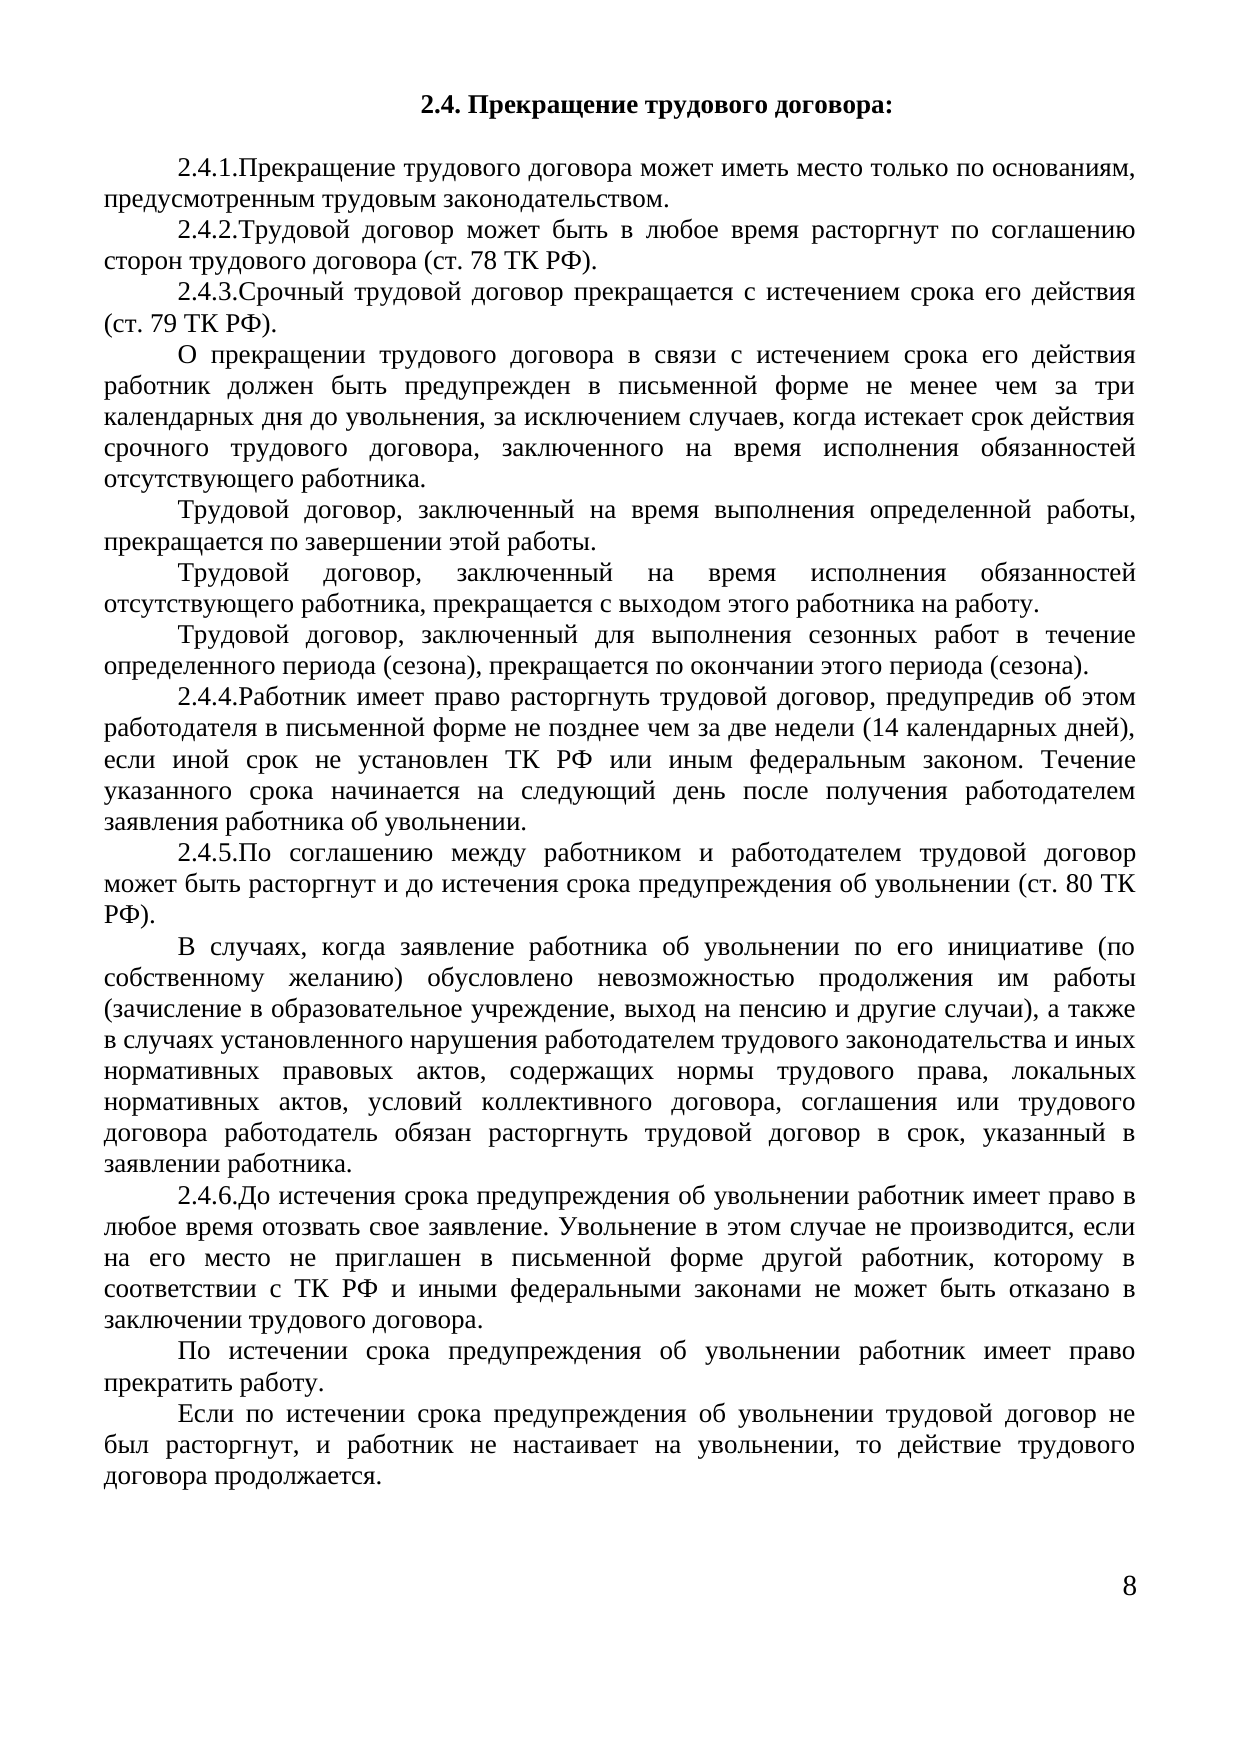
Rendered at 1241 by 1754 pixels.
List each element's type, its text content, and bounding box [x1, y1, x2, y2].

text 2.4. Прекращение трудового договора: [103, 89, 1137, 120]
text 2.4.4.Работник имеет право расторгнуть трудовой договор, предупредив об этом работодателя в письменной форме не позднее чем за две недели (14 календарных дней), если иной срок не установлен ТК РФ или иным федеральным законом. Течение указанного срока начинается на следующий день после получения работодателем заявления работника об увольнении. [103, 680, 1137, 836]
text Трудовой договор, заключенный на время выполнения определенной работы, прекращается по завершении этой работы. [103, 493, 1137, 556]
text 2.4.2.Трудовой договор может быть в любое время расторгнут по соглашению сторон трудового договора (ст. 78 ТК РФ). [103, 213, 1137, 276]
text В случаях, когда заявление работника об увольнении по его инициативе (по собственному желанию) обусловлено невозможностью продолжения им работы (зачисление в образовательное учреждение, выход на пенсию и другие случаи), а также в случаях установленного нарушения работодателем трудового законодательства и иных нормативных правовых актов, содержащих нормы трудового права, локальных нормативных актов, условий коллективного договора, соглашения или трудового договора работодатель обязан расторгнуть трудовой договор в срок, указанный в заявлении работника. [103, 929, 1137, 1179]
text 2.4.6.До истечения срока предупреждения об увольнении работник имеет право в любое время отозвать свое заявление. Увольнение в этом случае не производится, если на его место не приглашен в письменной форме другой работник, которому в соответствии с ТК РФ и иными федеральными законами не может быть отказано в заключении трудового договора. [103, 1179, 1137, 1334]
text О прекращении трудового договора в связи с истечением срока его действия работник должен быть предупрежден в письменной форме не менее чем за три календарных дня до увольнения, за исключением случаев, когда истекает срок действия срочного трудового договора, заключенного на время исполнения обязанностей отсутствующего работника. [103, 338, 1137, 493]
text 2.4.3.Срочный трудовой договор прекращается с истечением срока его действия (ст. 79 ТК РФ). [103, 276, 1137, 338]
text 2.4.1.Прекращение трудового договора может иметь место только по основаниям, предусмотренным трудовым законодательством. [103, 151, 1137, 213]
text Трудовой договор, заключенный для выполнения сезонных работ в течение определенного периода (сезона), прекращается по окончании этого периода (сезона). [103, 618, 1137, 680]
text Трудовой договор, заключенный на время исполнения обязанностей отсутствующего работника, прекращается с выходом этого работника на работу. [103, 556, 1137, 618]
text Если по истечении срока предупреждения об увольнении трудовой договор не был расторгнут, и работник не настаивает на увольнении, то действие трудового договора продолжается. [103, 1397, 1137, 1490]
text По истечении срока предупреждения об увольнении работник имеет право прекратить работу. [103, 1334, 1137, 1397]
text 2.4.5.По соглашению между работником и работодателем трудовой договор может быть расторгнут и до истечения срока предупреждения об увольнении (ст. 80 ТК РФ). [103, 836, 1137, 929]
